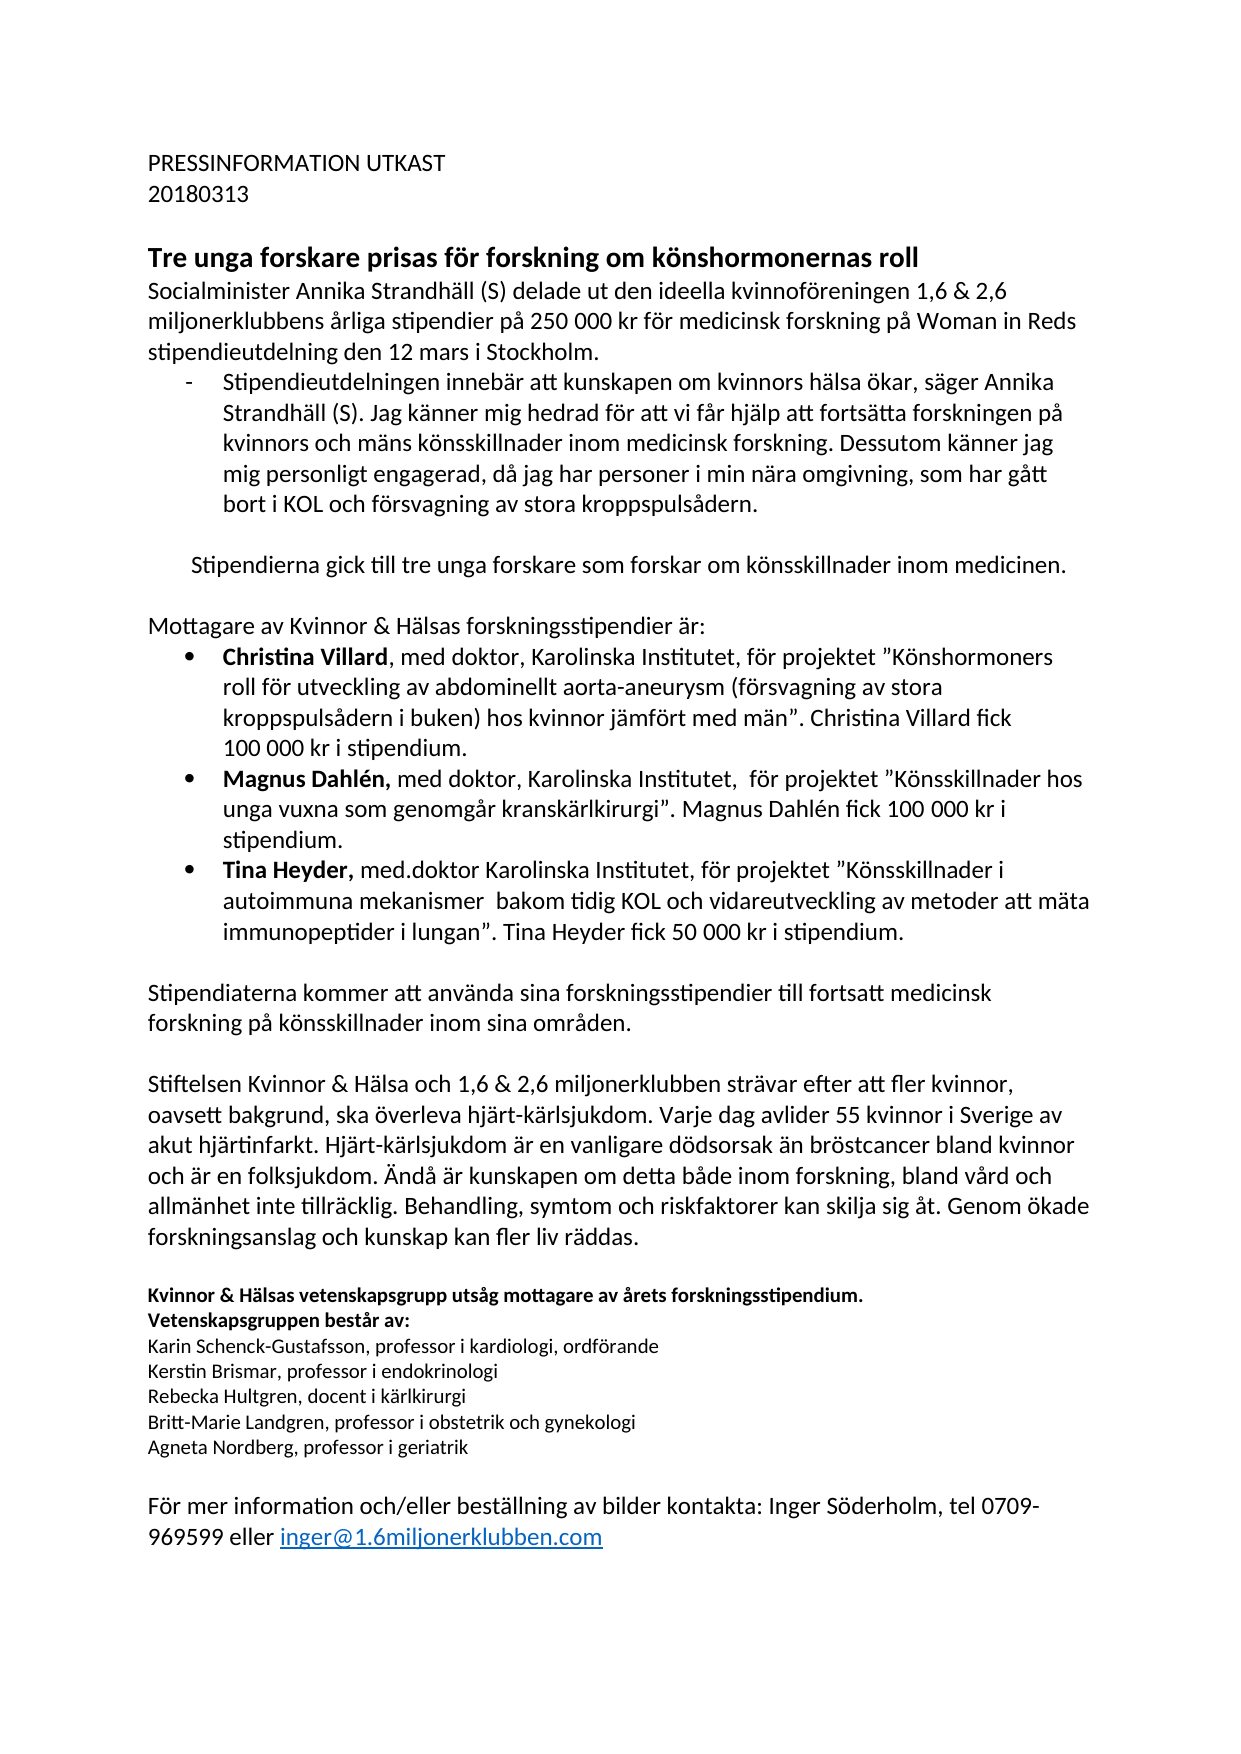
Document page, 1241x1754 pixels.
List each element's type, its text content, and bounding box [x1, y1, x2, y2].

text Socialminister Annika Strandhäll (S) delade ut den ideella kvinnoföreningen 1,6 & 2,6 miljonerklubbens årliga stipendier på 250 000 kr för medicinsk forskning på Woman in Reds stipendieutdelning den 12 mars i Stockholm. [148, 275, 1093, 366]
text PRESSINFORMATION UTKAST [148, 148, 1093, 178]
text 20180313 [148, 178, 1093, 209]
text Stipendierna gick till tre unga forskare som forskar om könsskillnader inom medicinen. [185, 549, 1093, 580]
text Karin Schenck-Gustafsson, professor i kardiologi, ordförande [148, 1333, 1093, 1358]
text Stipendiaterna kommer att använda sina forskningsstipendier till fortsatt medicinsk forskning på könsskillnader inom sina områden. [148, 977, 1093, 1038]
text Stiftelsen Kvinnor & Hälsa och 1,6 & 2,6 miljonerklubben strävar efter att fler kvinnor, oavsett bakgrund, ska överleva hjärt-kärlsjukdom. Varje dag avlider 55 kvinnor i Sverige av akut hjärtinfarkt. Hjärt-kärlsjukdom är en vanligare dödsorsak än bröstcancer bland kvinnor och är en folksjukdom. Ändå är kunskapen om detta både inom forskning, bland vård och allmänhet inte tillräcklig. Behandling, symtom och riskfaktorer kan skilja sig åt. Genom ökade forskningsanslag och kunskap kan fler liv räddas. [148, 1068, 1093, 1251]
text Kvinnor & Hälsas vetenskapsgrupp utsåg mottagare av årets forskningsstipendium. [148, 1282, 1093, 1307]
text Mottagare av Kvinnor & Hälsas forskningsstipendier är: [148, 611, 1093, 641]
text Tre unga forskare prisas för forskning om könshormonernas roll [148, 239, 1093, 275]
text Agneta Nordberg, professor i geriatrik [148, 1434, 1093, 1460]
text Kerstin Brismar, professor i endokrinologi [148, 1358, 1093, 1384]
text Britt-Marie Landgren, professor i obstetrik och gynekologi [148, 1409, 1093, 1434]
list Magnus Dahlén, med doktor, Karolinska Institutet, för projektet ”Könsskillnader hos unga vuxna som genomgår kranskärlkirurgi”. Magnus Dahlén fick 100 000 kr i stipendium. [185, 763, 1093, 855]
list Christina Villard, med doktor, Karolinska Institutet, för projektet ”Könshormoners roll för utveckling av abdominellt aorta-aneurysm (försvagning av stora kroppspulsådern i buken) hos kvinnor jämfört med män”. Christina Villard fick 100 000 kr i stipendium. [185, 641, 1093, 763]
text Rebecka Hultgren, docent i kärlkirurgi [148, 1384, 1093, 1409]
list Tina Heyder, med.doktor Karolinska Institutet, för projektet ”Könsskillnader i autoimmuna mekanismer bakom tidig KOL och vidareutveckling av metoder att mäta immunopeptider i lungan”. Tina Heyder fick 50 000 kr i stipendium. [185, 855, 1093, 946]
list Stipendieutdelningen innebär att kunskapen om kvinnors hälsa ökar, säger Annika Strandhäll (S). Jag känner mig hedrad för att vi får hjälp att fortsätta forskningen på kvinnors och mäns könsskillnader inom medicinsk forskning. Dessutom känner jag mig personligt engagerad, då jag har personer i min nära omgivning, som har gått bort i KOL och försvagning av stora kroppspulsådern. [185, 366, 1093, 519]
text Vetenskapsgruppen består av: [148, 1307, 1093, 1333]
text För mer information och/eller beställning av bilder kontakta: Inger Söderholm, tel 0709-969599 eller inger@1.6miljonerklubben.com [148, 1490, 1093, 1551]
